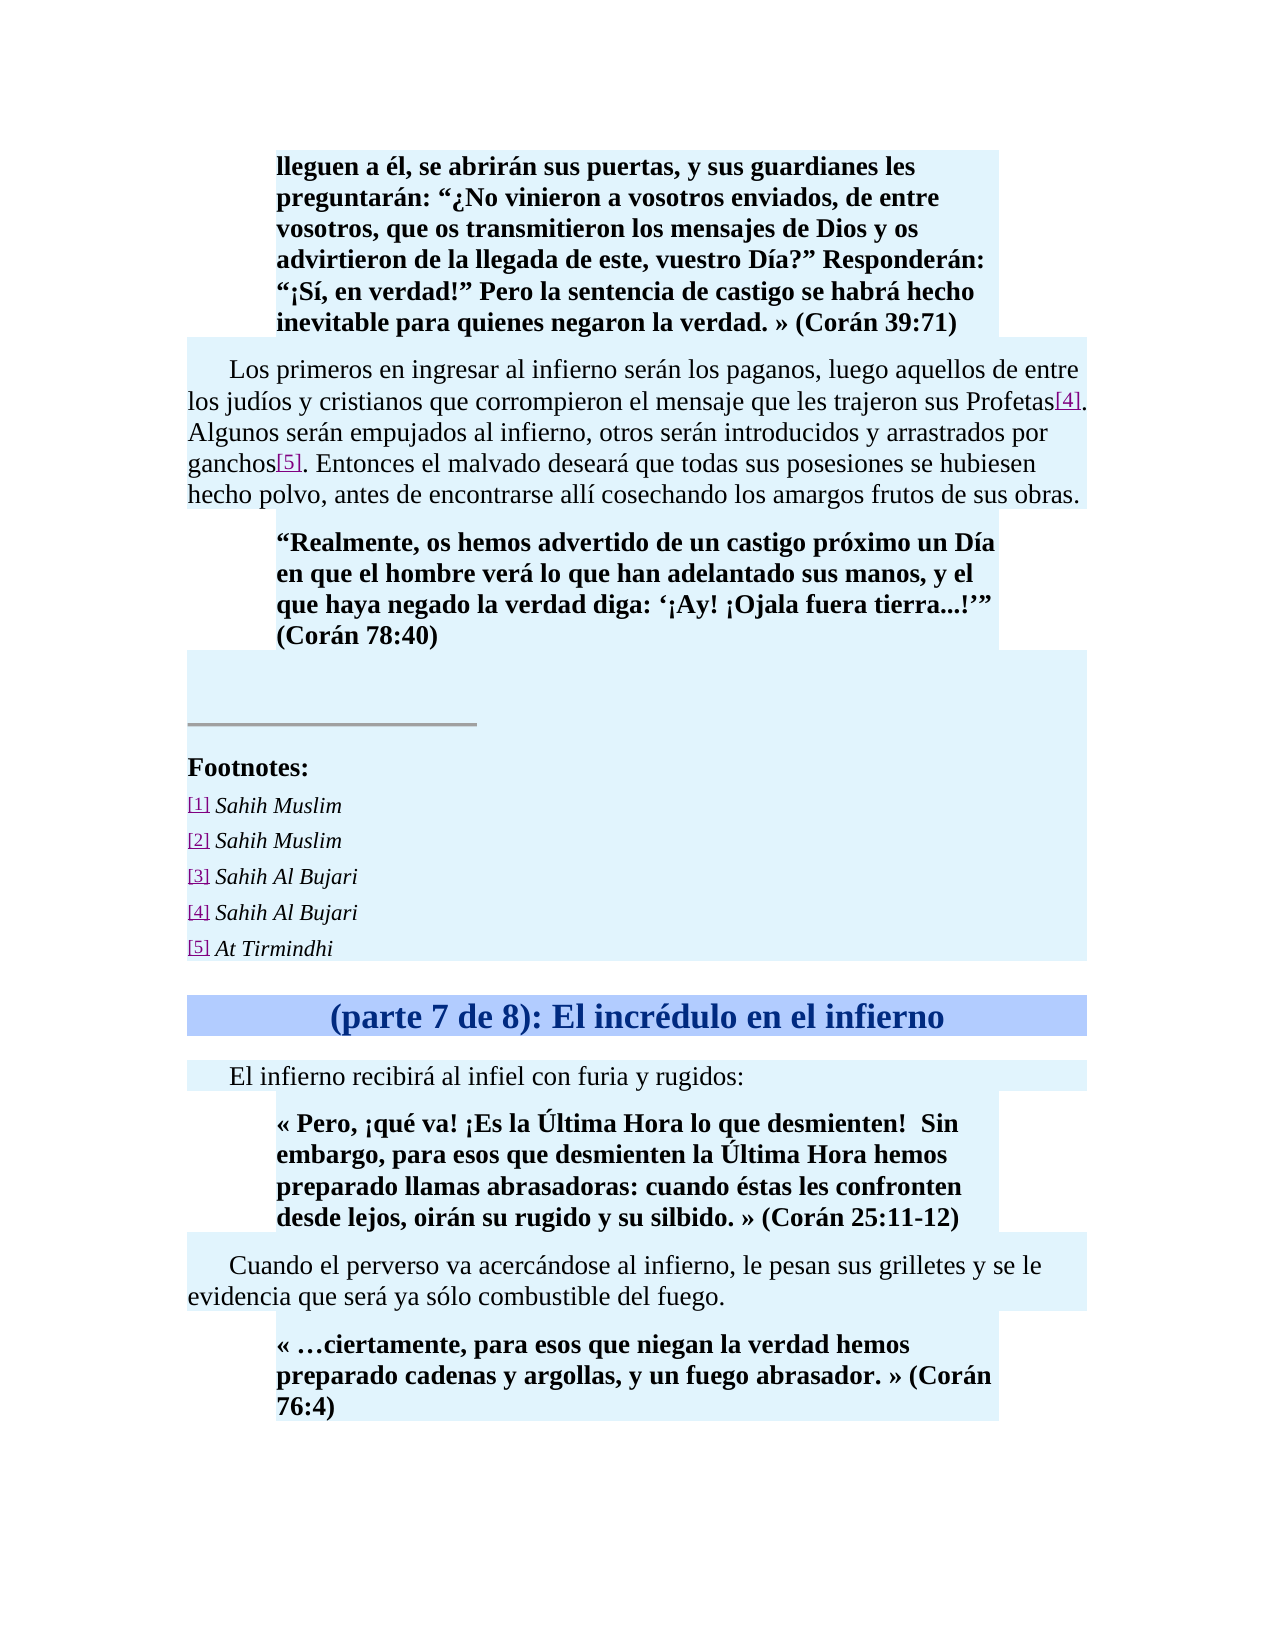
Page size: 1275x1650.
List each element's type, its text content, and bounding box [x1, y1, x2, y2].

text Cuando el perverso va acercándose al infierno, le pesan sus grilletes y se le evidencia que será ya sólo combustible del fuego. [187, 1249, 1087, 1311]
text El infierno recibirá al infiel con furia y rugidos: [187, 1060, 1087, 1091]
text [4] Sahih Al Bujari [187, 899, 1087, 925]
text Los primeros en ingresar al infierno serán los paganos, luego aquellos de entre los judíos y cristianos que corrompieron el mensaje que les trajeron sus Profetas[4]. Algunos serán empujados al infierno, otros serán introducidos y arrastrados por ganchos[5]. Entonces el malvado deseará que todas sus posesiones se hubiesen hecho polvo, antes de encontrarse allí cosechando los amargos frutos de sus obras. [187, 353, 1087, 509]
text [276, 150, 999, 337]
subtitle (parte 7 de 8): El incrédulo en el infierno [187, 995, 1087, 1036]
text Footnotes: [187, 751, 1087, 782]
text [2] Sahih Muslim [187, 827, 1087, 854]
text [3] Sahih Al Bujari [187, 863, 1087, 889]
text [5] At Tirmindhi [187, 935, 1087, 961]
text “Realmente, os hemos advertido de un castigo próximo un Día en que el hombre verá lo que han adelantado sus manos, y el que haya negado la verdad diga: ‘¡Ay! ¡Ojala fuera tierra...!’” (Corán 78:40) [276, 526, 999, 651]
text « Pero, ¡qué va! ¡Es la Última Hora lo que desmienten! Sin embargo, para esos que desmienten la Última Hora hemos preparado llamas abrasadoras: cuando éstas les confronten desde lejos, oirán su rugido y su silbido. » (Corán 25:11-12) [276, 1107, 999, 1232]
text [1] Sahih Muslim [187, 792, 1087, 818]
text « …ciertamente, para esos que niegan la verdad hemos preparado cadenas y argollas, y un fuego abrasador. » (Corán 76:4) [276, 1328, 999, 1421]
